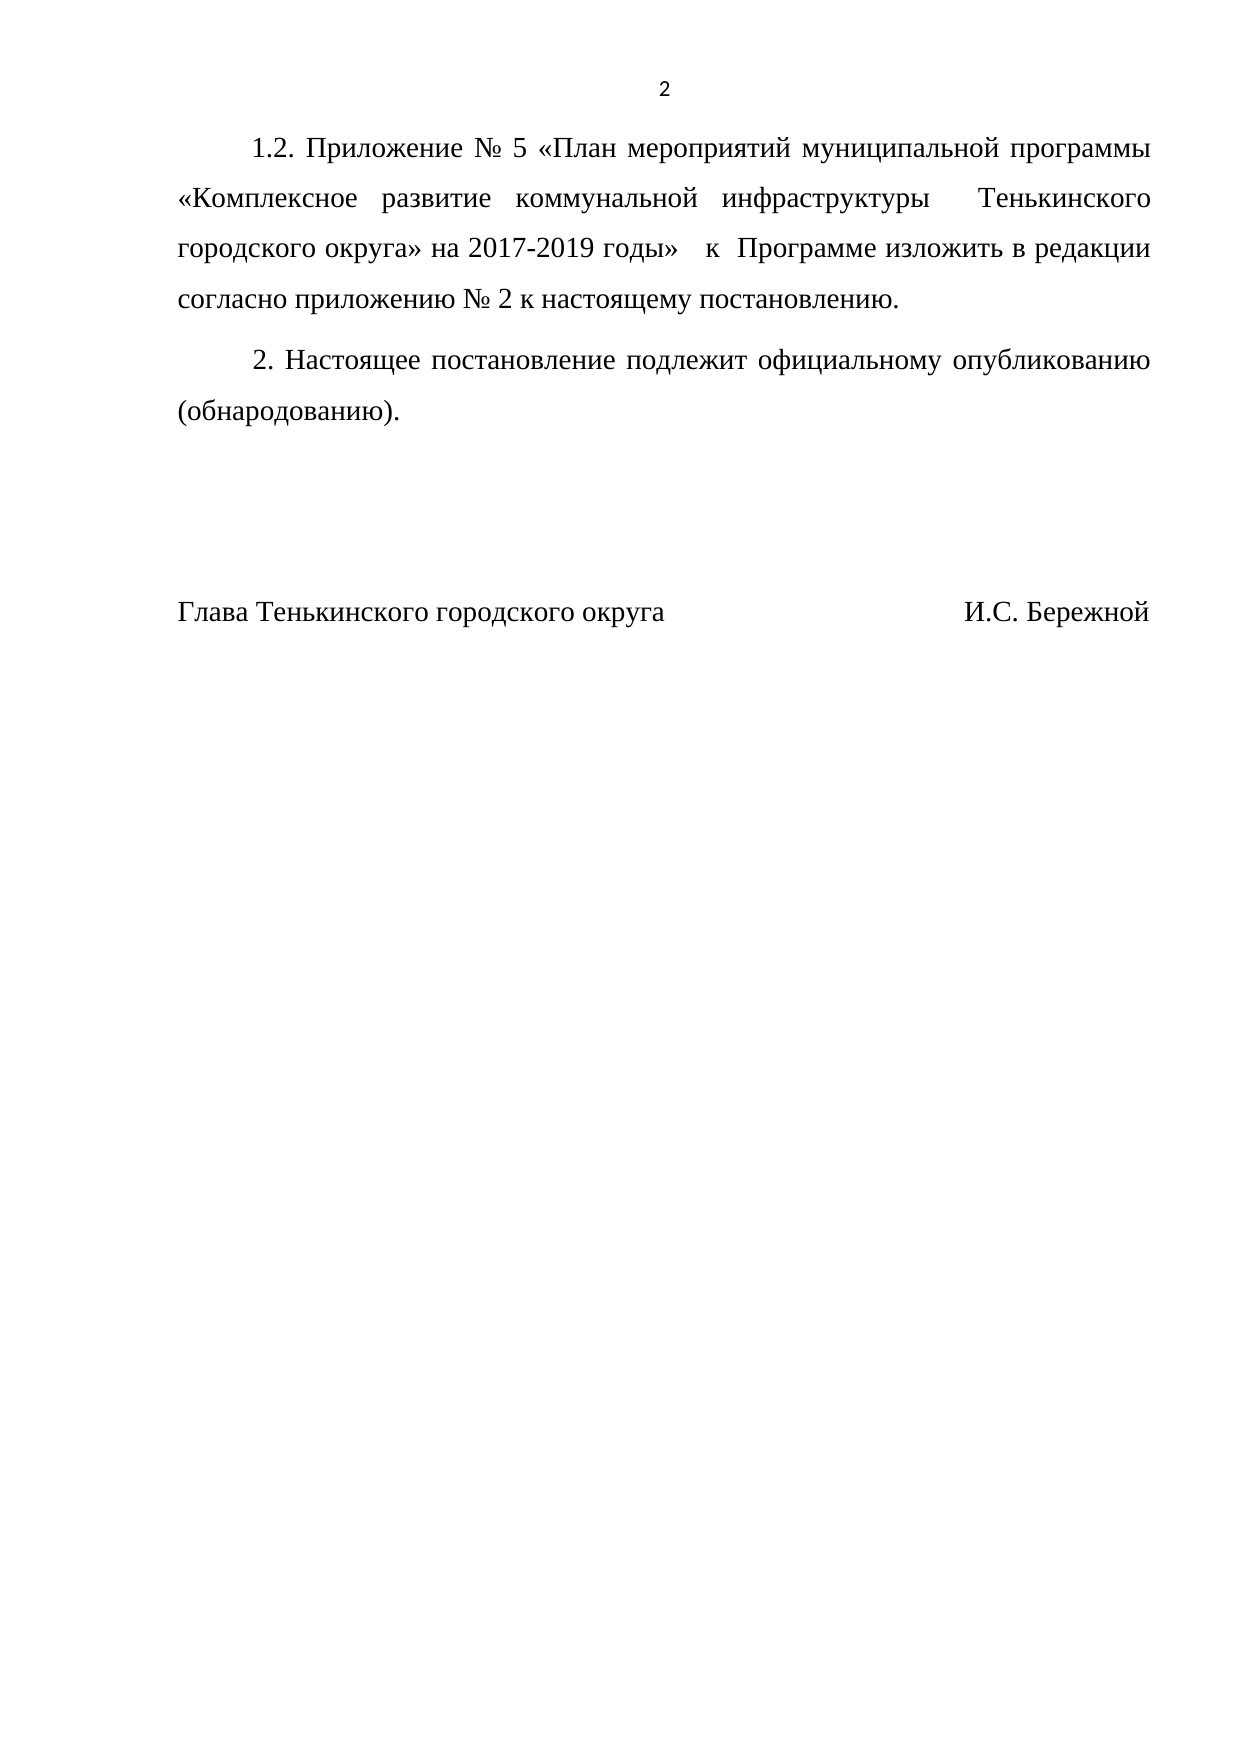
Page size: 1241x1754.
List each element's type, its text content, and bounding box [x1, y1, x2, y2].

text Глава Тенькинского городского округа И.С. Бережной [177, 594, 1152, 627]
subtitle 1.2. Приложение № 5 «План мероприятий муниципальной программы «Комплексное развитие коммунальной инфраструктуры Тенькинского городского округа» на 2017-2019 годы» к Программе изложить в редакции согласно приложению № 2 к настоящему постановлению. [177, 130, 1152, 314]
text 2. Настоящее постановление подлежит официальному опубликованию (обнародованию). [177, 342, 1152, 426]
